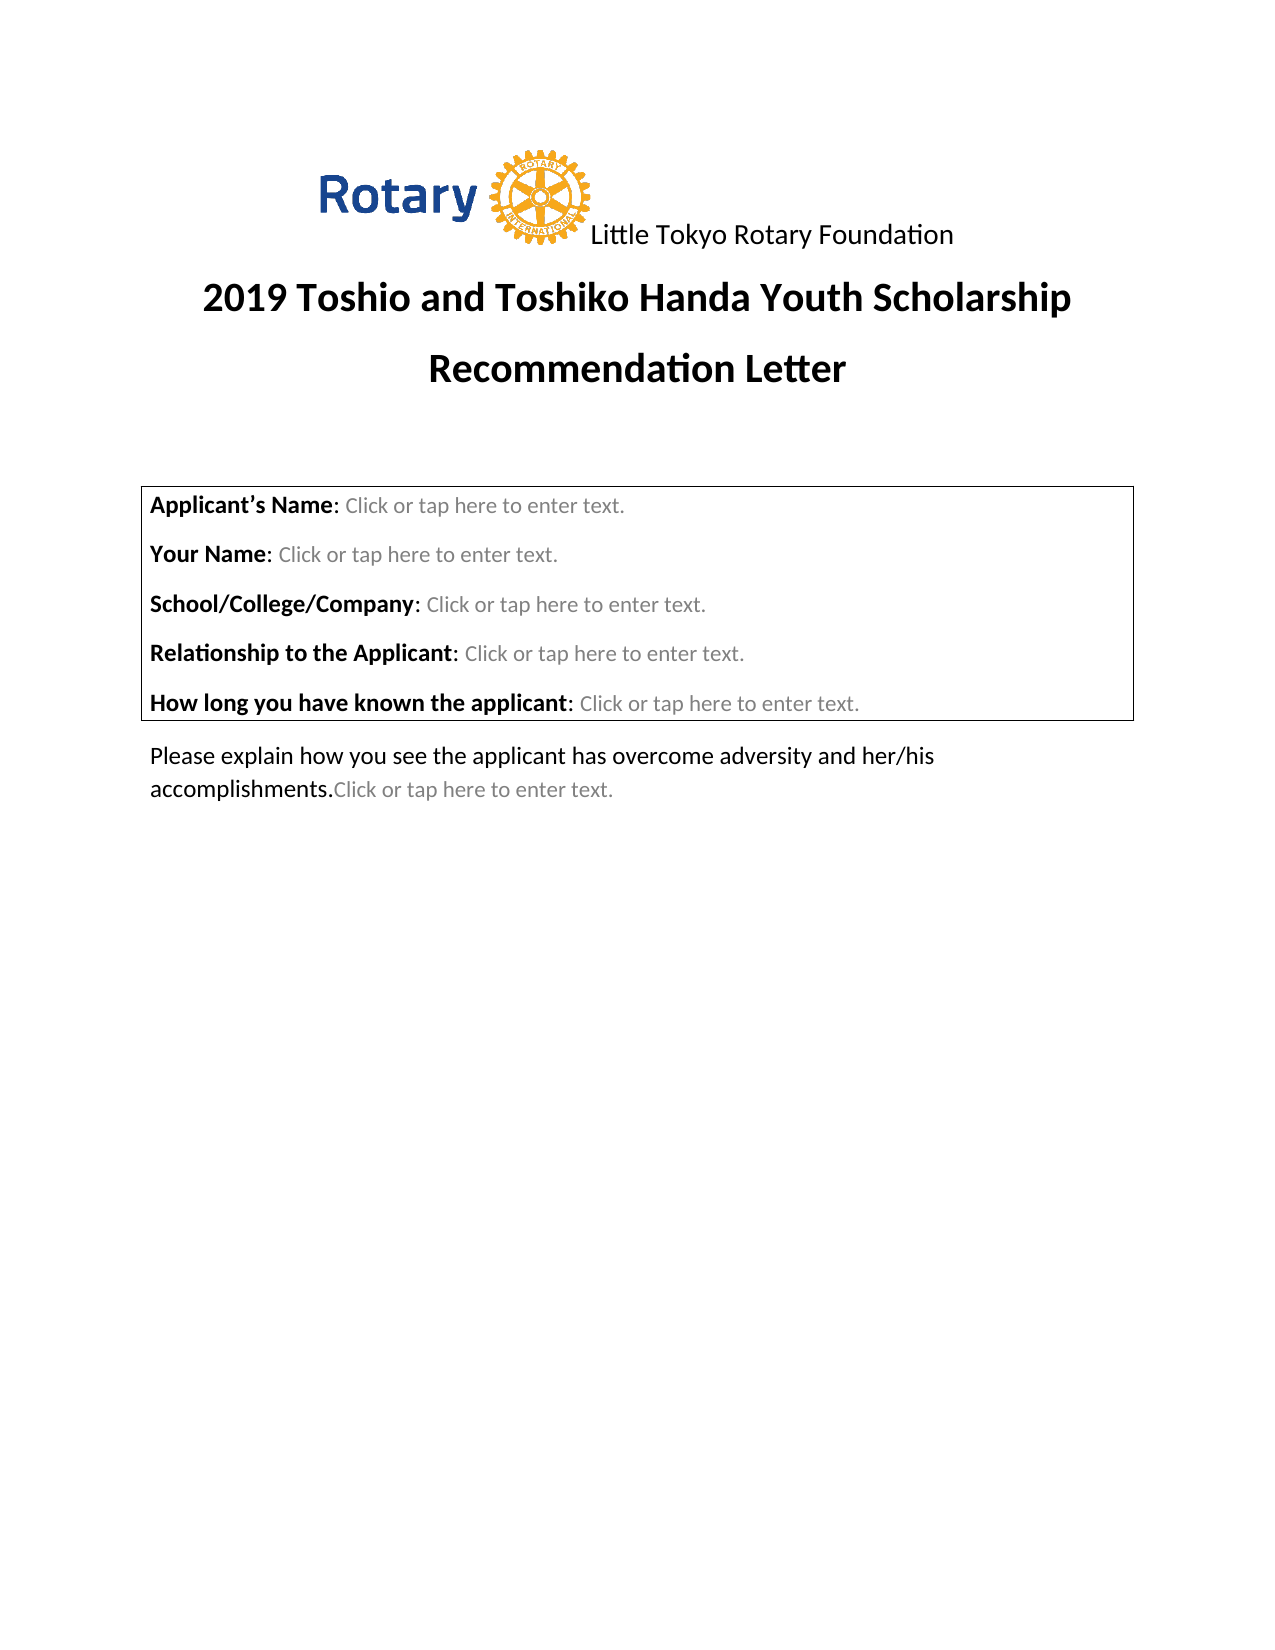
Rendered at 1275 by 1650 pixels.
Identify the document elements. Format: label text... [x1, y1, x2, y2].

text Please explain how you see the applicant has overcome adversity and her/his accomplishments. [150, 740, 1125, 803]
picture [320, 150, 591, 245]
text Your Name: [142, 535, 1133, 569]
text 2019 Toshio and Toshiko Handa Youth Scholarship [150, 271, 1125, 322]
text How long you have known the applicant: [142, 684, 1133, 720]
text Recommendation Letter [150, 342, 1125, 393]
text Relationship to the Applicant: [142, 634, 1133, 668]
text School/College/Company: [142, 585, 1133, 618]
text Applicant’s Name: [142, 487, 1133, 519]
